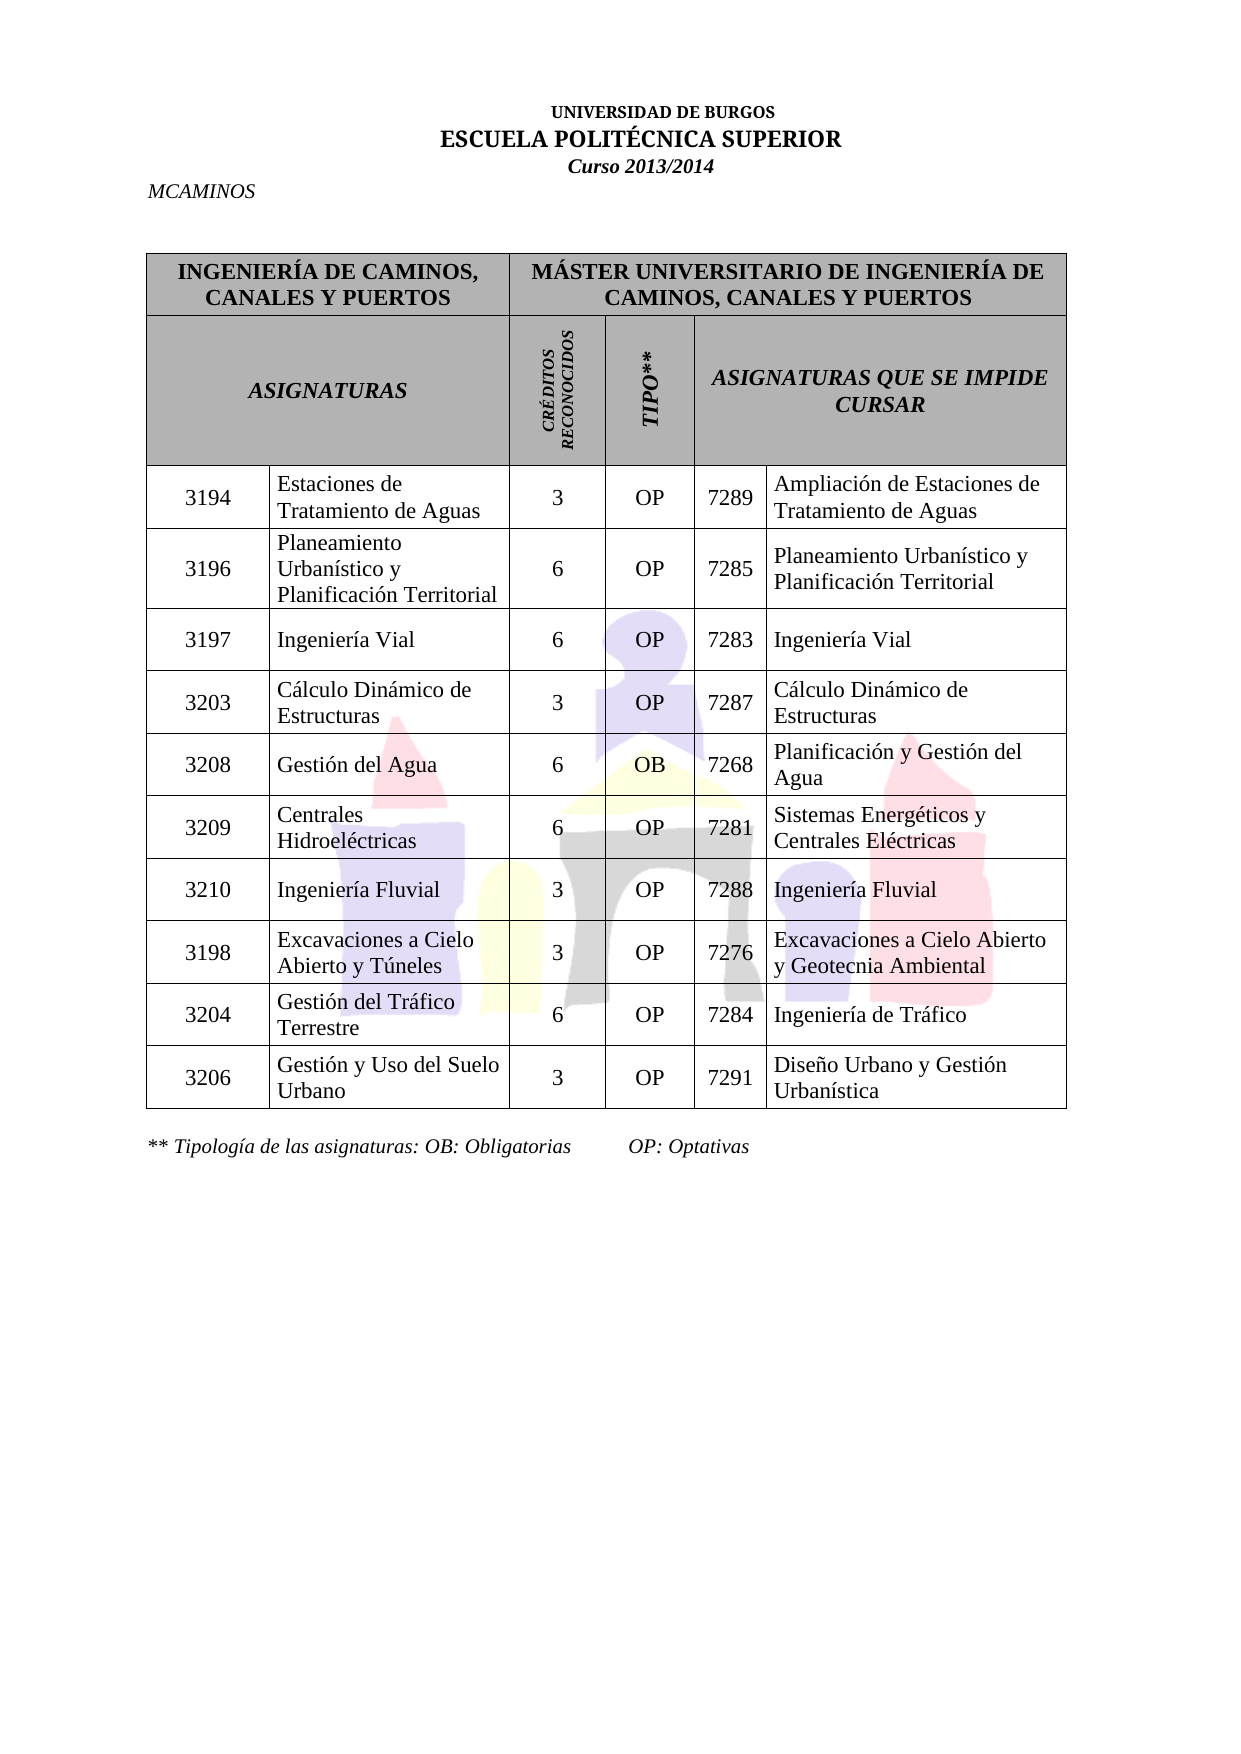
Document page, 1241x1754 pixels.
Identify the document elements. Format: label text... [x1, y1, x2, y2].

table_cell OP [606, 859, 694, 920]
table_cell 7268 [695, 734, 766, 795]
table_cell 3203 [147, 671, 269, 733]
table_cell Ingeniería Vial [767, 609, 1066, 670]
table_cell CRÉDITOS RECONOCIDOS [510, 316, 605, 465]
table_cell Centrales Hidroeléctricas [270, 796, 509, 858]
table_cell 6 [510, 529, 605, 608]
table_cell 3 [510, 859, 605, 920]
table_cell 3 [510, 466, 605, 528]
table_cell 3196 [147, 529, 269, 608]
table_cell ASIGNATURAS [147, 316, 509, 465]
table_cell 3 [510, 671, 605, 733]
table_cell 6 [510, 609, 605, 670]
table_cell 7281 [695, 796, 766, 858]
table_cell Gestión y Uso del Suelo Urbano [270, 1046, 509, 1108]
table_cell Excavaciones a Cielo Abierto y Geotecnia Ambiental [767, 921, 1066, 983]
table_header INGENIERÍA DE CAMINOS, CANALES Y PUERTOS [147, 254, 509, 315]
table_cell 7276 [695, 921, 766, 983]
table_cell 3198 [147, 921, 269, 983]
table_cell Gestión del Agua [270, 734, 509, 795]
table_cell 7291 [695, 1046, 766, 1108]
table_cell OP [606, 671, 694, 733]
table_cell 7289 [695, 466, 766, 528]
table_cell Planeamiento Urbanístico y Planificación Territorial [270, 529, 509, 608]
table_cell Ingeniería Fluvial [767, 859, 1066, 920]
table_cell 3210 [147, 859, 269, 920]
table_cell OB [606, 734, 694, 795]
table_cell Diseño Urbano y Gestión Urbanística [767, 1046, 1066, 1108]
table_cell OP [606, 466, 694, 528]
table_cell 7285 [695, 529, 766, 608]
table_cell Excavaciones a Cielo Abierto y Túneles [270, 921, 509, 983]
table_cell Ingeniería Fluvial [270, 859, 509, 920]
table_cell OP [606, 984, 694, 1045]
table_cell OP [606, 1046, 694, 1108]
table_cell 3194 [147, 466, 269, 528]
table_cell Planeamiento Urbanístico y Planificación Territorial [767, 529, 1066, 608]
text ** Tipología de las asignaturas: OB: Obligatorias OP: Optativas [148, 1134, 1134, 1159]
table_cell Ampliación de Estaciones de Tratamiento de Aguas [767, 466, 1066, 528]
table_cell OP [606, 921, 694, 983]
table_cell OP [606, 609, 694, 670]
table_cell ASIGNATURAS QUE SE IMPIDE CURSAR [695, 316, 1066, 465]
table_cell Cálculo Dinámico de Estructuras [270, 671, 509, 733]
table_cell 6 [510, 734, 605, 795]
table_cell OP [606, 796, 694, 858]
table_cell Estaciones de Tratamiento de Aguas [270, 466, 509, 528]
table_cell 3204 [147, 984, 269, 1045]
table_cell Gestión del Tráfico Terrestre [270, 984, 509, 1045]
table_cell 7283 [695, 609, 766, 670]
table_cell Sistemas Energéticos y Centrales Eléctricas [767, 796, 1066, 858]
table_cell TIPO** [606, 316, 694, 465]
table_cell 3208 [147, 734, 269, 795]
table_cell Ingeniería Vial [270, 609, 509, 670]
table_cell 7287 [695, 671, 766, 733]
table_header MÁSTER UNIVERSITARIO DE INGENIERÍA DE CAMINOS, CANALES Y PUERTOS [510, 254, 1066, 315]
table_cell 3 [510, 1046, 605, 1108]
table_cell 3206 [147, 1046, 269, 1108]
table_cell 3197 [147, 609, 269, 670]
table_cell 3209 [147, 796, 269, 858]
table_cell Ingeniería de Tráfico [767, 984, 1066, 1045]
table_cell 6 [510, 796, 605, 858]
table_cell 3 [510, 921, 605, 983]
table_cell 7288 [695, 859, 766, 920]
table_cell Cálculo Dinámico de Estructuras [767, 671, 1066, 733]
table_cell OP [606, 529, 694, 608]
table_cell 6 [510, 984, 605, 1045]
table_cell Planificación y Gestión del Agua [767, 734, 1066, 795]
table_cell 7284 [695, 984, 766, 1045]
